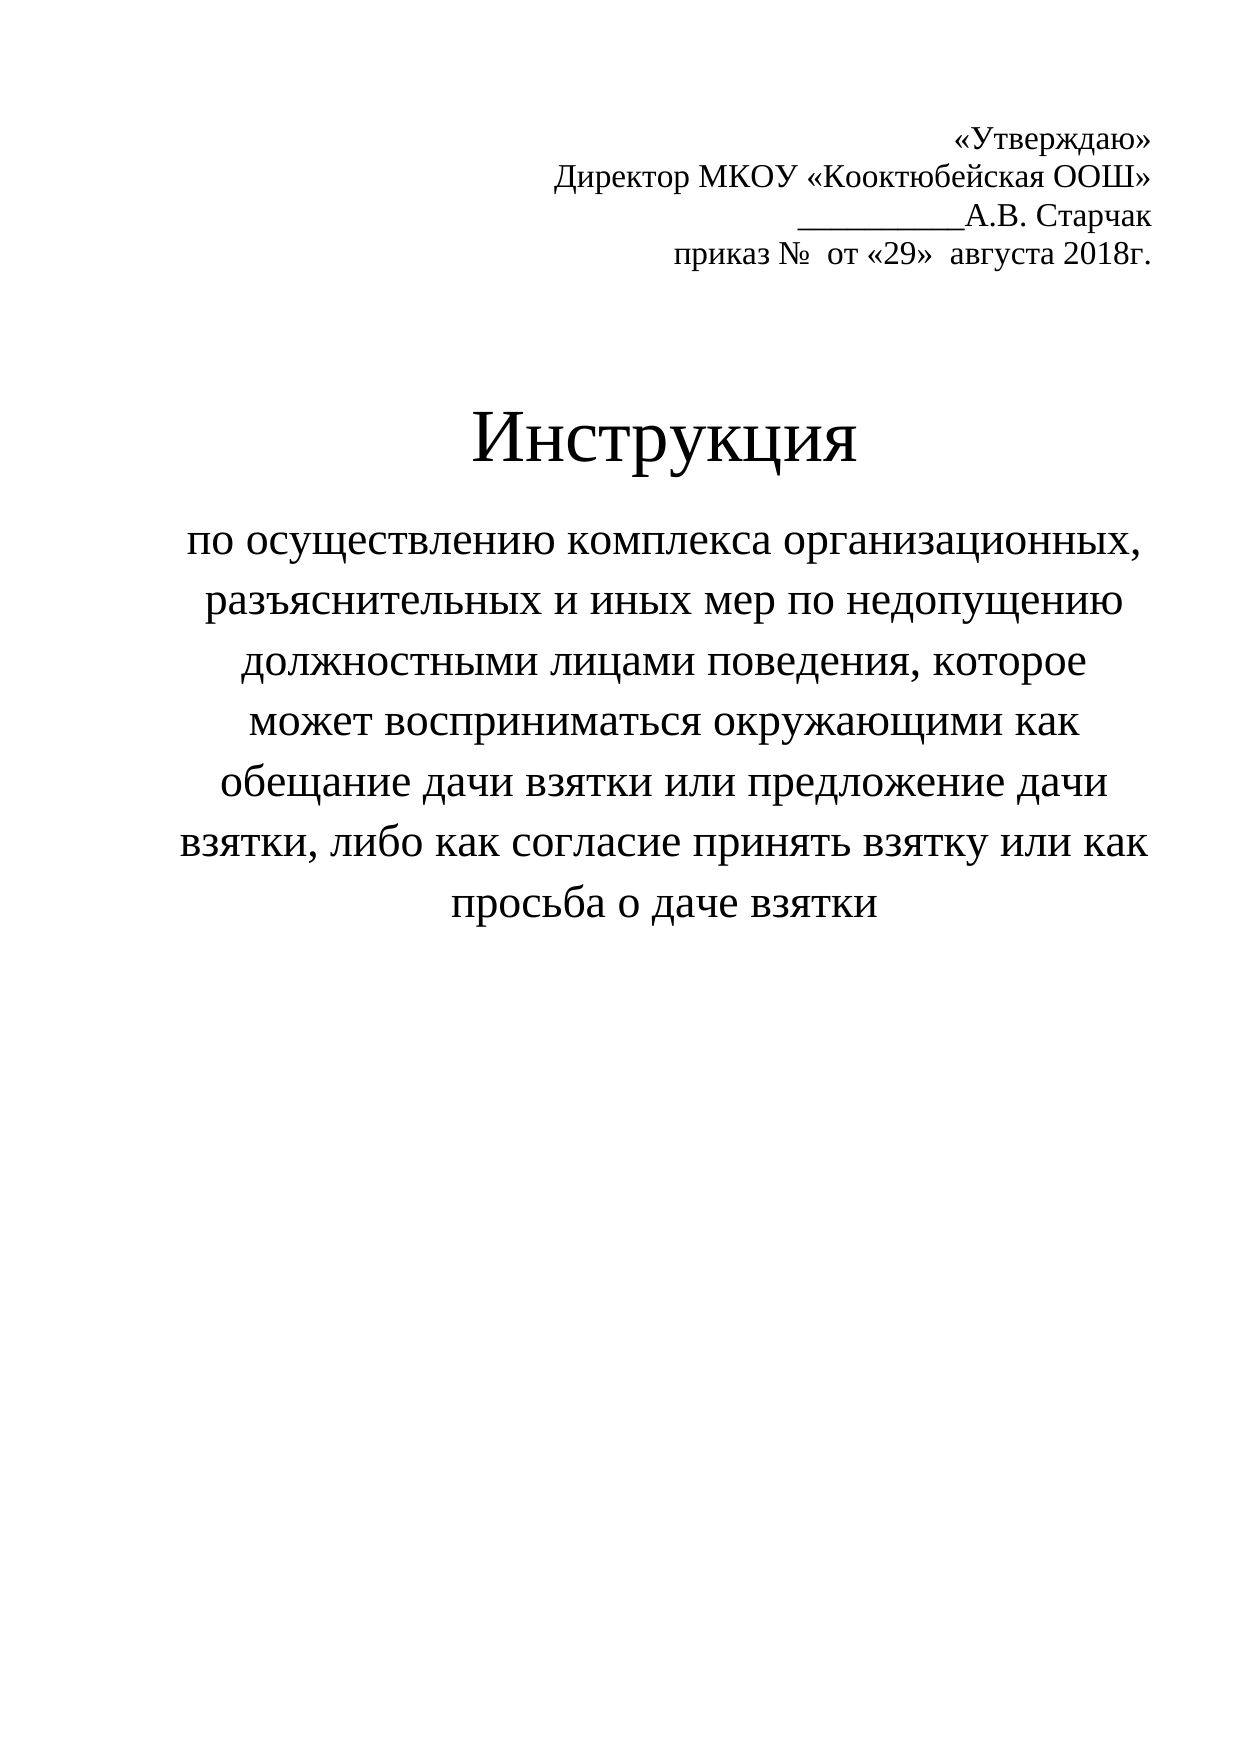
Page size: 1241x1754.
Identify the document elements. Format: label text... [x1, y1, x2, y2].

text «Утверждаю» [177, 118, 1152, 156]
text по осуществлению комплекса организационных, разъяснительных и иных мер по недопущению должностными лицами поведения, которое может восприниматься окружающими как обещание дачи взятки или предложение дачи взятки, либо как согласие принять взятку или как просьба о даче взятки [177, 511, 1152, 927]
text __________А.В. Старчак [177, 195, 1152, 233]
text приказ № от «29» августа 2018г. [177, 233, 1152, 271]
text Инструкция [177, 391, 1152, 478]
text Директор МКОУ «Кооктюбейская ООШ» [177, 156, 1152, 195]
